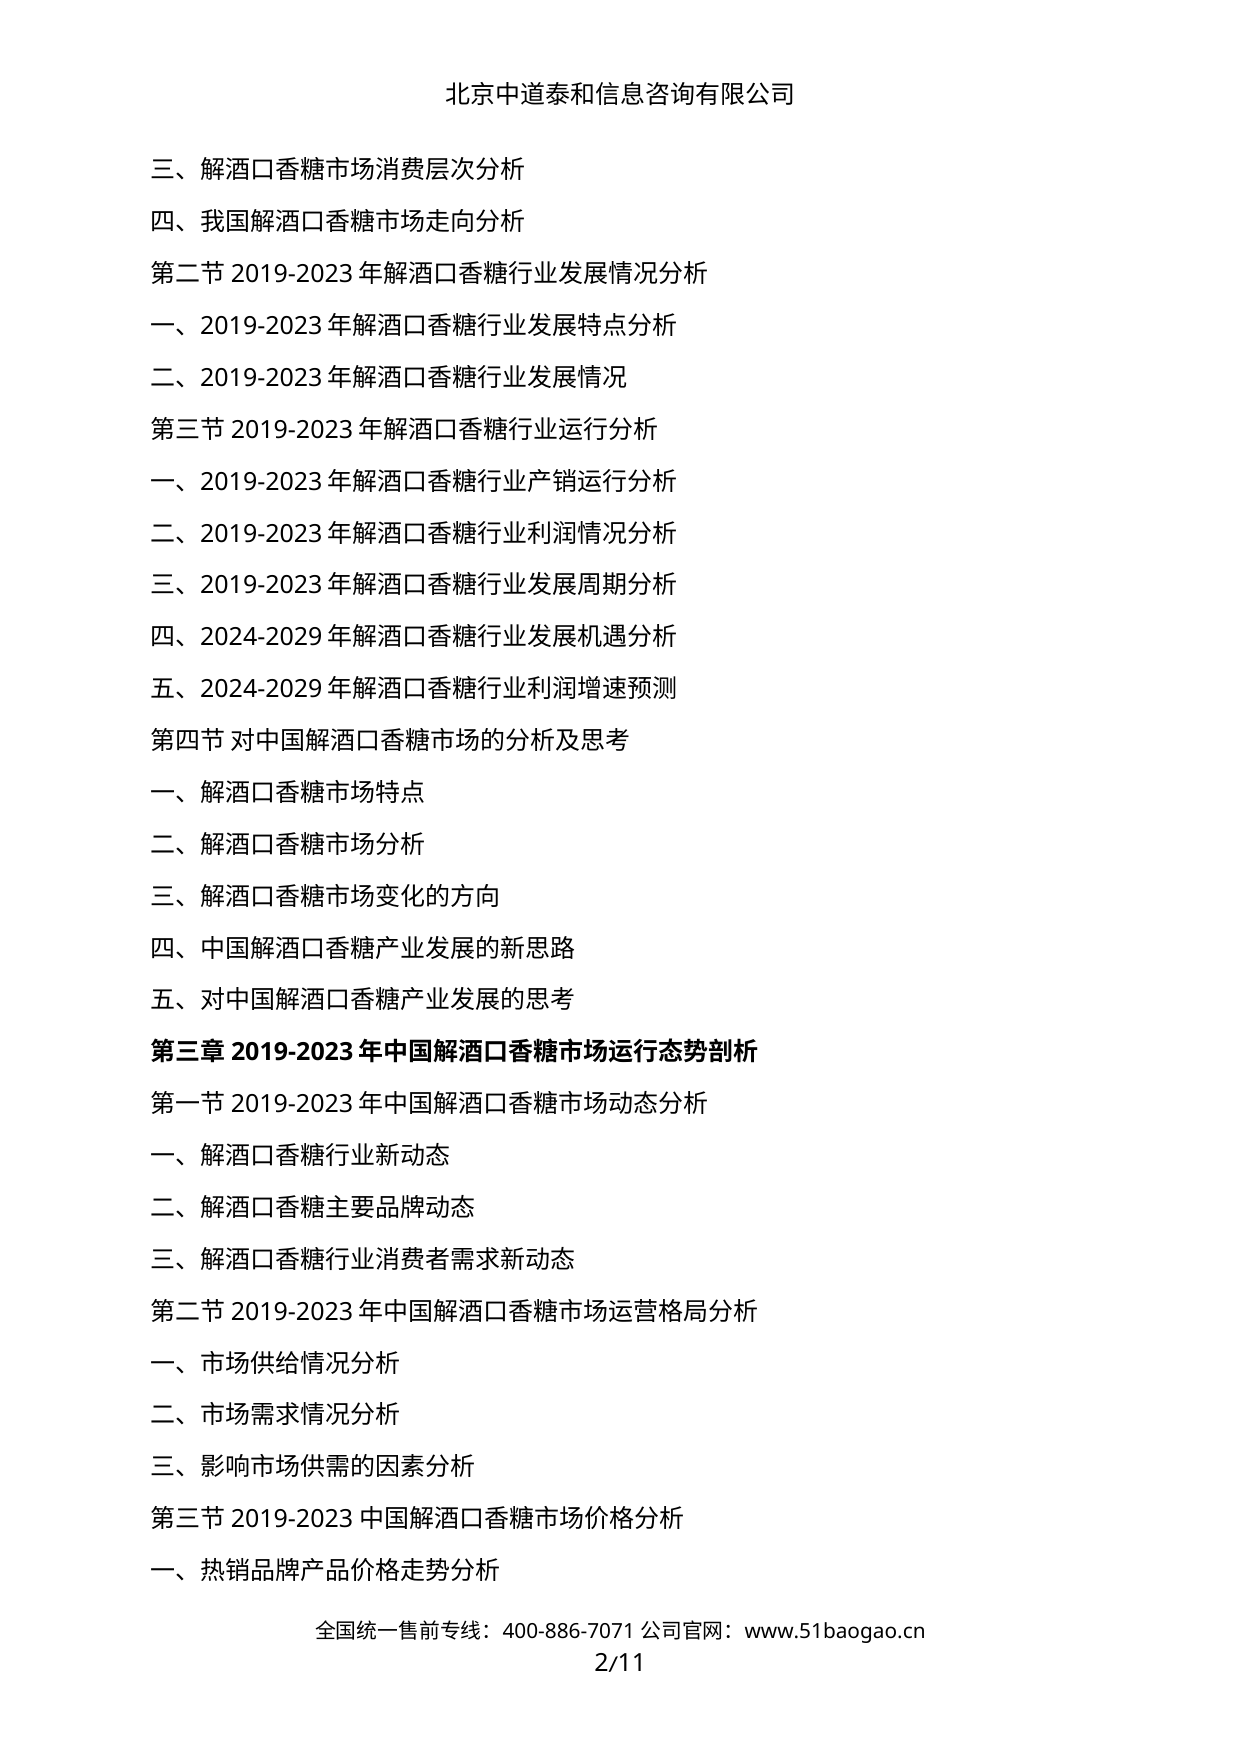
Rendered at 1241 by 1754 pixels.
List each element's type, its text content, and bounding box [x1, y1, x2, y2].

text 一、2019-2023年解酒口香糖行业发展特点分析 [150, 306, 1090, 342]
text 第四节 对中国解酒口香糖市场的分析及思考 [150, 721, 1090, 757]
text 第二节 2019-2023年中国解酒口香糖市场运营格局分析 [150, 1291, 1090, 1327]
text 三、解酒口香糖行业消费者需求新动态 [150, 1239, 1090, 1276]
text 二、2019-2023年解酒口香糖行业发展情况 [150, 357, 1090, 394]
text 一、热销品牌产品价格走势分析 [150, 1551, 1090, 1587]
text 一、解酒口香糖行业新动态 [150, 1136, 1090, 1172]
text 二、解酒口香糖市场分析 [150, 824, 1090, 861]
text 三、影响市场供需的因素分析 [150, 1447, 1090, 1483]
text 四、中国解酒口香糖产业发展的新思路 [150, 928, 1090, 964]
text 四、我国解酒口香糖市场走向分析 [150, 202, 1090, 238]
text 一、解酒口香糖市场特点 [150, 772, 1090, 809]
text 四、2024-2029年解酒口香糖行业发展机遇分析 [150, 617, 1090, 653]
text 一、市场供给情况分析 [150, 1343, 1090, 1379]
text 第三节 2019-2023年解酒口香糖行业运行分析 [150, 409, 1090, 446]
text 三、解酒口香糖市场消费层次分析 [150, 150, 1090, 186]
text 第一节 2019-2023年中国解酒口香糖市场动态分析 [150, 1084, 1090, 1120]
text 一、2019-2023年解酒口香糖行业产销运行分析 [150, 461, 1090, 497]
text 五、对中国解酒口香糖产业发展的思考 [150, 980, 1090, 1016]
text 三、解酒口香糖市场变化的方向 [150, 876, 1090, 912]
text 第三章 2019-2023年中国解酒口香糖市场运行态势剖析 [150, 1032, 1090, 1068]
text 二、解酒口香糖主要品牌动态 [150, 1187, 1090, 1224]
text 二、2019-2023年解酒口香糖行业利润情况分析 [150, 513, 1090, 549]
text 三、2019-2023年解酒口香糖行业发展周期分析 [150, 565, 1090, 601]
text 第三节 2019-2023 中国解酒口香糖市场价格分析 [150, 1499, 1090, 1535]
text 第二节 2019-2023年解酒口香糖行业发展情况分析 [150, 254, 1090, 290]
text 五、2024-2029年解酒口香糖行业利润增速预测 [150, 669, 1090, 705]
text 二、市场需求情况分析 [150, 1395, 1090, 1431]
